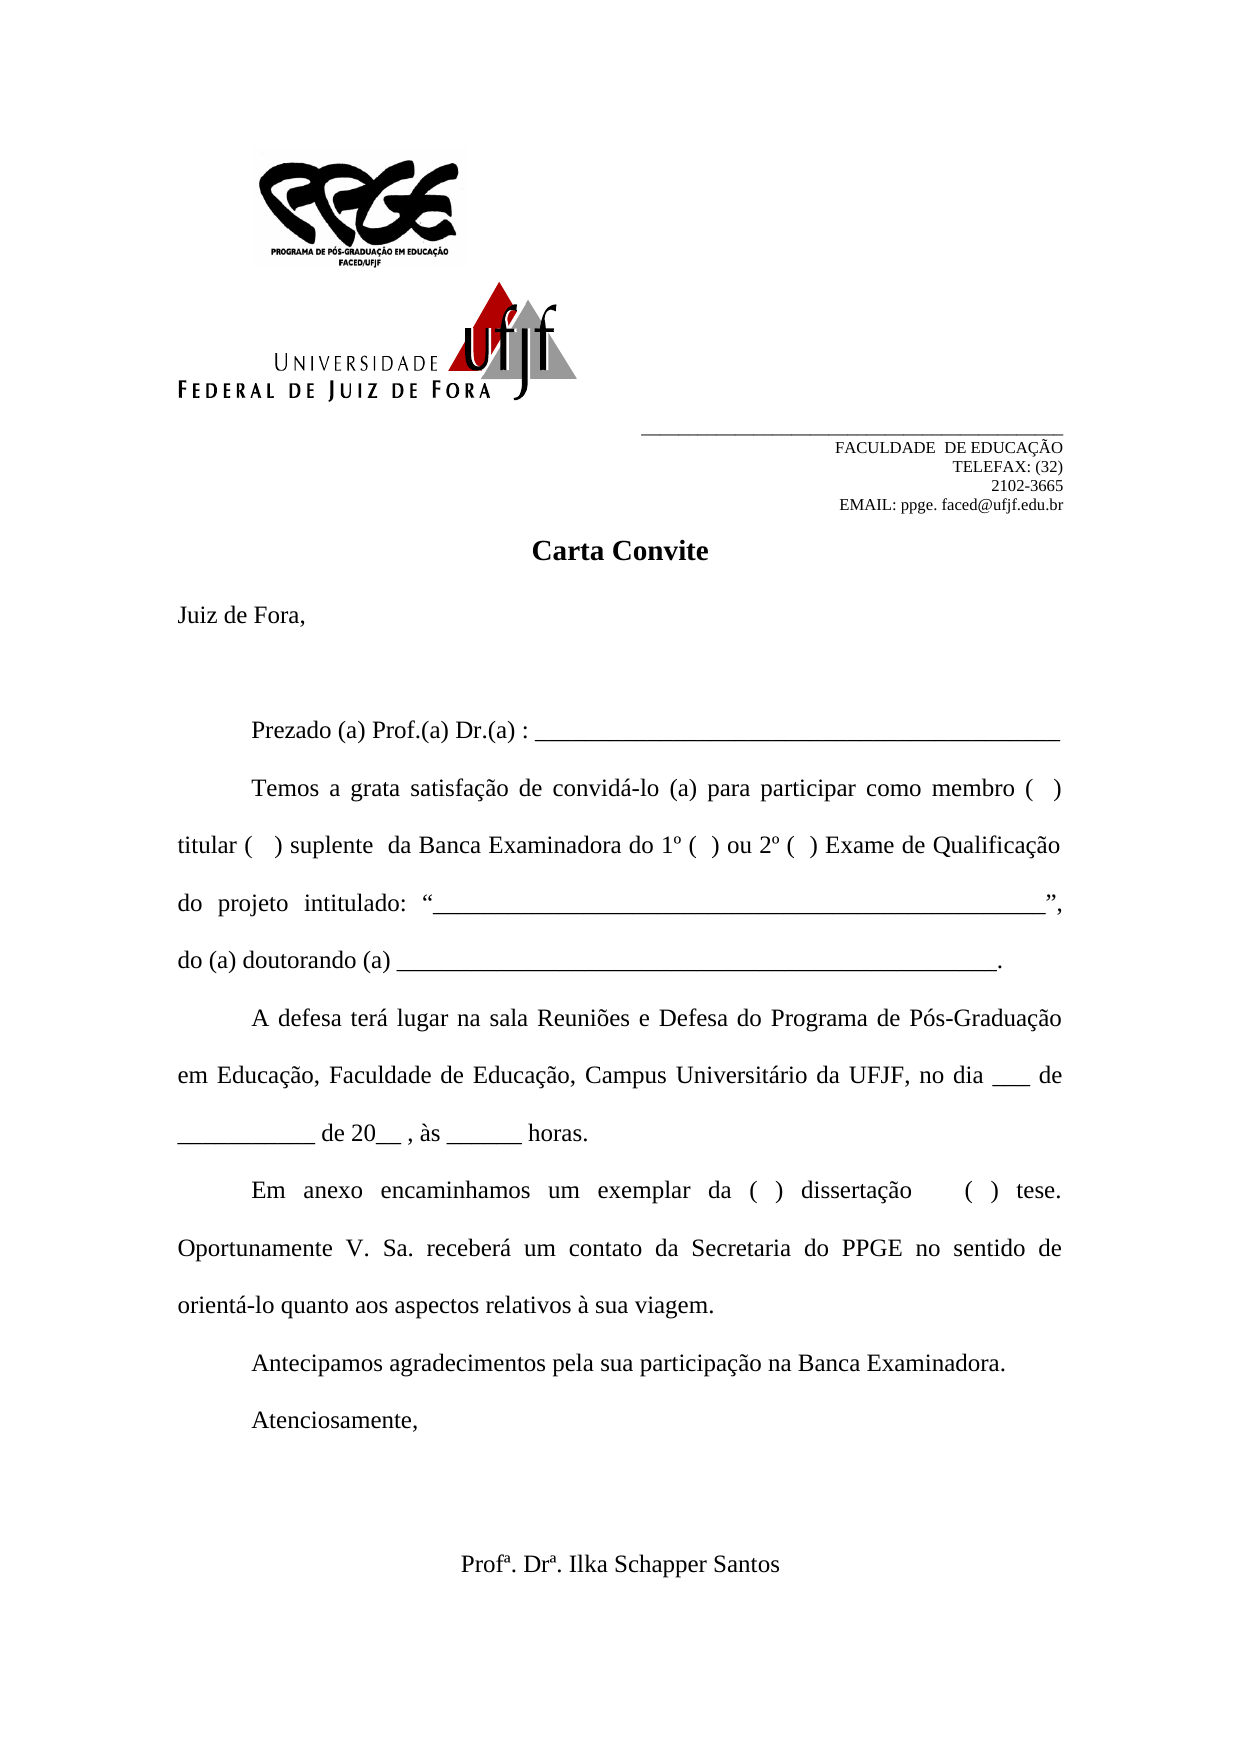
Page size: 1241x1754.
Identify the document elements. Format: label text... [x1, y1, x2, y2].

subtitle Carta Convite [177, 533, 1063, 567]
text A defesa terá lugar na sala Reuniões e Defesa do Programa de Pós-Graduação em Educação, Faculdade de Educação, Campus Universitário da UFJF, no dia ___ de ___________ de 20__ , às ______ horas. [177, 1003, 1063, 1147]
text Antecipamos agradecimentos pela sua participação na Banca Examinadora. [177, 1348, 1063, 1377]
text Juiz de Fora, [177, 600, 1063, 629]
text Atenciosamente, [177, 1405, 1063, 1434]
text _____________________________________________ [177, 416, 1063, 437]
text EMAIL: ppge. faced@ufjf.edu.br [177, 495, 1063, 514]
text TELEFAX: (32) 2102-3665 [177, 457, 1063, 495]
picture [251, 147, 467, 268]
text FACULDADE DE EDUCAÇÃO [327, 437, 1063, 457]
text Em anexo encaminhamos um exemplar da ( ) dissertação ( ) tese. Oportunamente V. Sa. receberá um contato da Secretaria do PPGE no sentido de orientá-lo quanto aos aspectos relativos à sua viagem. [177, 1175, 1063, 1319]
text Profª. Drª. Ilka Schapper Santos [177, 1549, 1063, 1578]
text Temos a grata satisfação de convidá-lo (a) para participar como membro ( ) titular ( ) suplente da Banca Examinadora do 1º ( ) ou 2º ( ) Exame de Qualificação do projeto intitulado: “_________________________________________________”, do (a) doutorando (a) ________________________________________________. [177, 773, 1063, 974]
text Prezado (a) Prof.(a) Dr.(a) : __________________________________________ [177, 715, 1063, 744]
